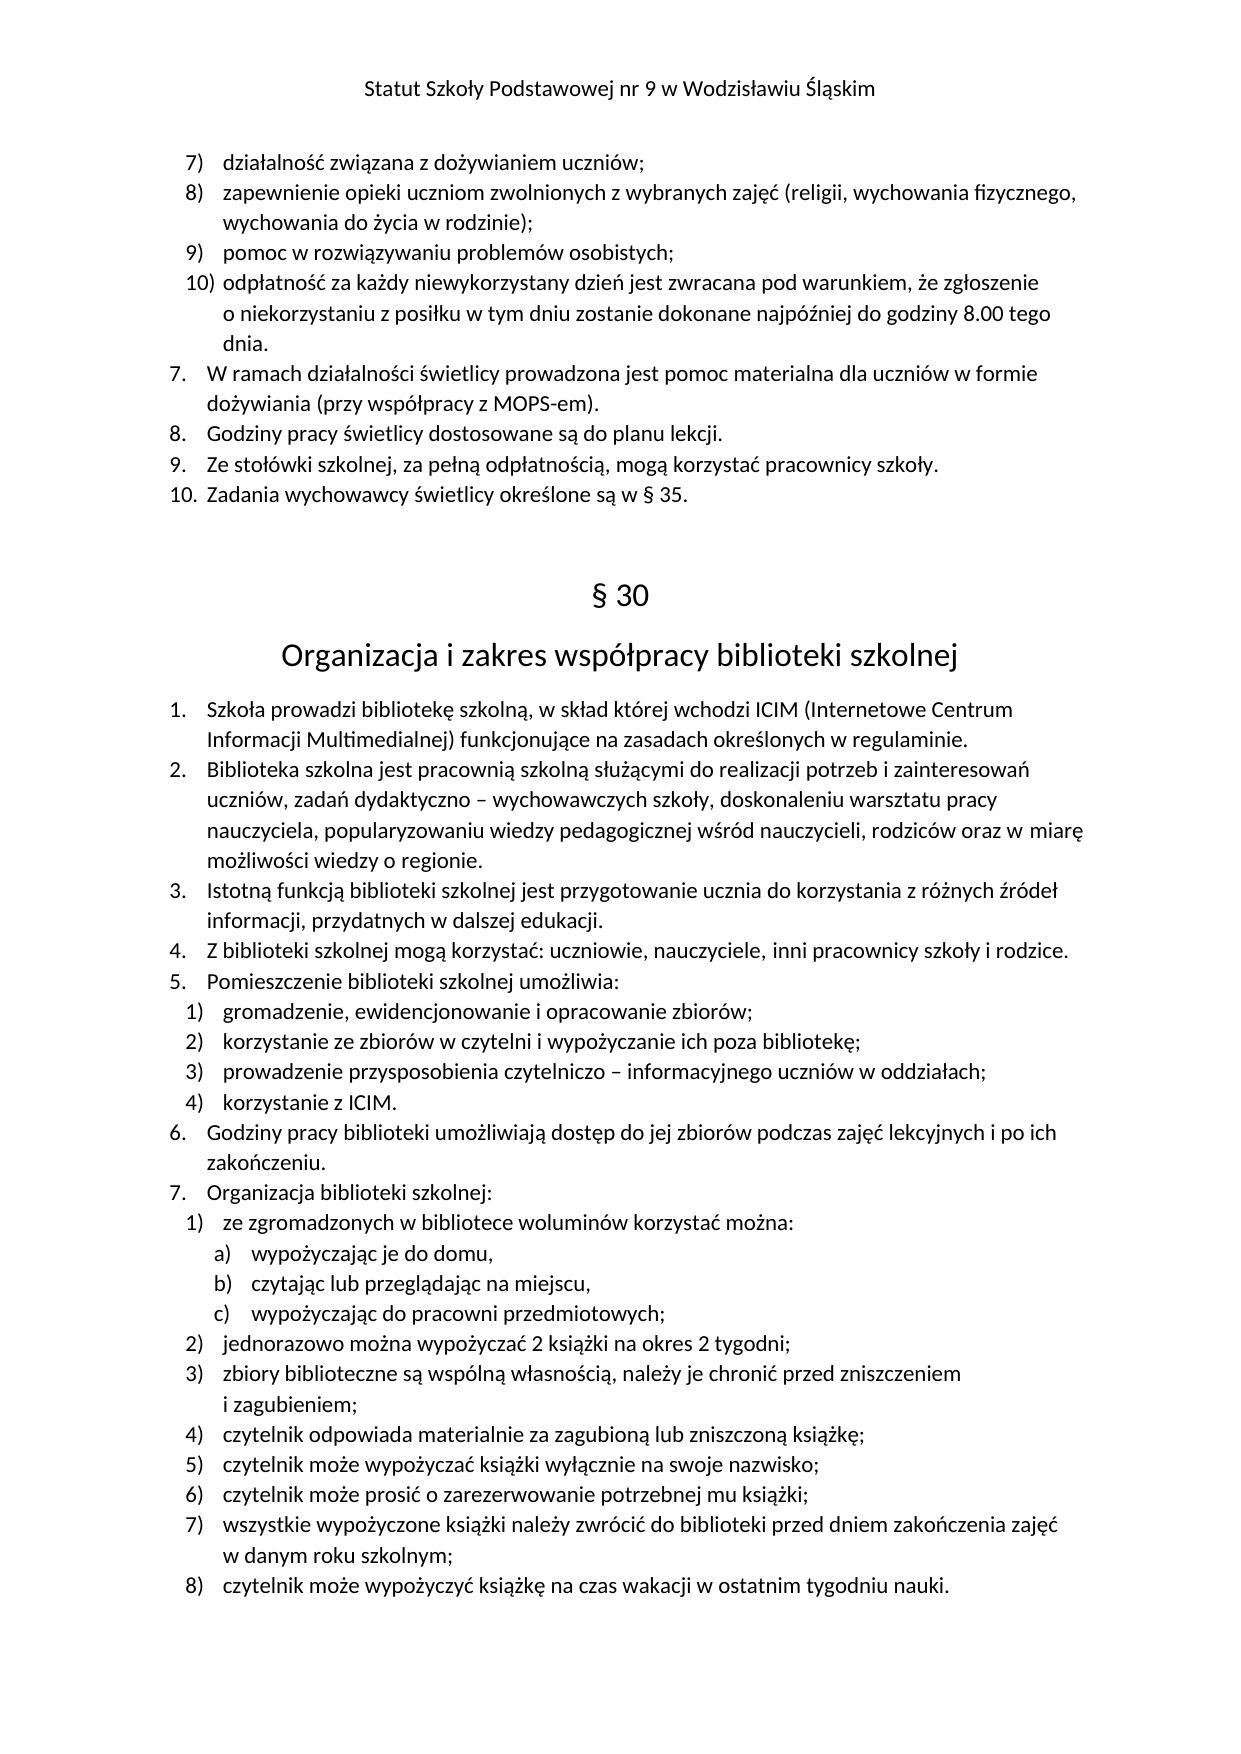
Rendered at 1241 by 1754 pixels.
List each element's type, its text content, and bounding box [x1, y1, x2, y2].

list gromadzenie, ewidencjonowanie i opracowanie zbiorów; [185, 997, 1093, 1025]
list wypożyczając je do domu, [213, 1239, 1093, 1267]
list Ze stołówki szkolnej, za pełną odpłatnością, mogą korzystać pracownicy szkoły. [169, 450, 1093, 478]
list czytelnik odpowiada materialnie za zagubioną lub zniszczoną książkę; [185, 1420, 1093, 1448]
list zapewnienie opieki uczniom zwolnionych z wybranych zajęć (religii, wychowania fizycznego, wychowania do życia w rodzinie); [185, 178, 1093, 236]
list korzystanie z ICIM. [185, 1088, 1093, 1116]
list Organizacja biblioteki szkolnej: [169, 1178, 1093, 1206]
list Istotną funkcją biblioteki szkolnej jest przygotowanie ucznia do korzystania z różnych źródeł informacji, przydatnych w dalszej edukacji. [169, 876, 1093, 934]
list wszystkie wypożyczone książki należy zwrócić do biblioteki przed dniem zakończenia zajęć w danym roku szkolnym; [185, 1511, 1093, 1569]
text § 30 [148, 574, 1093, 614]
list Godziny pracy biblioteki umożliwiają dostęp do jej zbiorów podczas zajęć lekcyjnych i po ich zakończeniu. [169, 1118, 1093, 1176]
list Biblioteka szkolna jest pracownią szkolną służącymi do realizacji potrzeb i zainteresowań uczniów, zadań dydaktyczno – wychowawczych szkoły, doskonaleniu warsztatu pracy nauczyciela, popularyzowaniu wiedzy pedagogicznej wśród nauczycieli, rodziców oraz w miarę możliwości wiedzy o regionie. [169, 755, 1093, 874]
list prowadzenie przysposobienia czytelniczo – informacyjnego uczniów w oddziałach; [185, 1057, 1093, 1085]
list Szkoła prowadzi bibliotekę szkolną, w skład której wchodzi ICIM (Internetowe Centrum Informacji Multimedialnej) funkcjonujące na zasadach określonych w regulaminie. [169, 695, 1093, 753]
list Z biblioteki szkolnej mogą korzystać: uczniowie, nauczyciele, inni pracownicy szkoły i rodzice. [169, 937, 1093, 964]
list pomoc w rozwiązywaniu problemów osobistych; [185, 238, 1093, 266]
list jednorazowo można wypożyczać 2 książki na okres 2 tygodni; [185, 1329, 1093, 1357]
list działalność związana z dożywianiem uczniów; [185, 148, 1093, 176]
list Godziny pracy świetlicy dostosowane są do planu lekcji. [169, 419, 1093, 447]
list czytelnik może wypożyczyć książkę na czas wakacji w ostatnim tygodniu nauki. [185, 1571, 1093, 1599]
list odpłatność za każdy niewykorzystany dzień jest zwracana pod warunkiem, że zgłoszenie o niekorzystaniu z posiłku w tym dniu zostanie dokonane najpóźniej do godziny 8.00 tego dnia. [185, 268, 1093, 357]
list Zadania wychowawcy świetlicy określone są w § 35. [169, 480, 1093, 508]
list czytelnik może prosić o zarezerwowanie potrzebnej mu książki; [185, 1480, 1093, 1508]
list ze zgromadzonych w bibliotece woluminów korzystać można: [185, 1208, 1093, 1236]
text Organizacja i zakres współpracy biblioteki szkolnej [148, 634, 1093, 675]
list zbiory biblioteczne są wspólną własnością, należy je chronić przed zniszczeniem i zagubieniem; [185, 1359, 1093, 1418]
list korzystanie ze zbiorów w czytelni i wypożyczanie ich poza bibliotekę; [185, 1027, 1093, 1055]
list W ramach działalności świetlicy prowadzona jest pomoc materialna dla uczniów w formie dożywiania (przy współpracy z MOPS-em). [169, 359, 1093, 417]
list wypożyczając do pracowni przedmiotowych; [213, 1299, 1093, 1327]
list Pomieszczenie biblioteki szkolnej umożliwia: [169, 967, 1093, 995]
list czytając lub przeglądając na miejscu, [213, 1269, 1093, 1297]
list czytelnik może wypożyczać książki wyłącznie na swoje nazwisko; [185, 1450, 1093, 1478]
